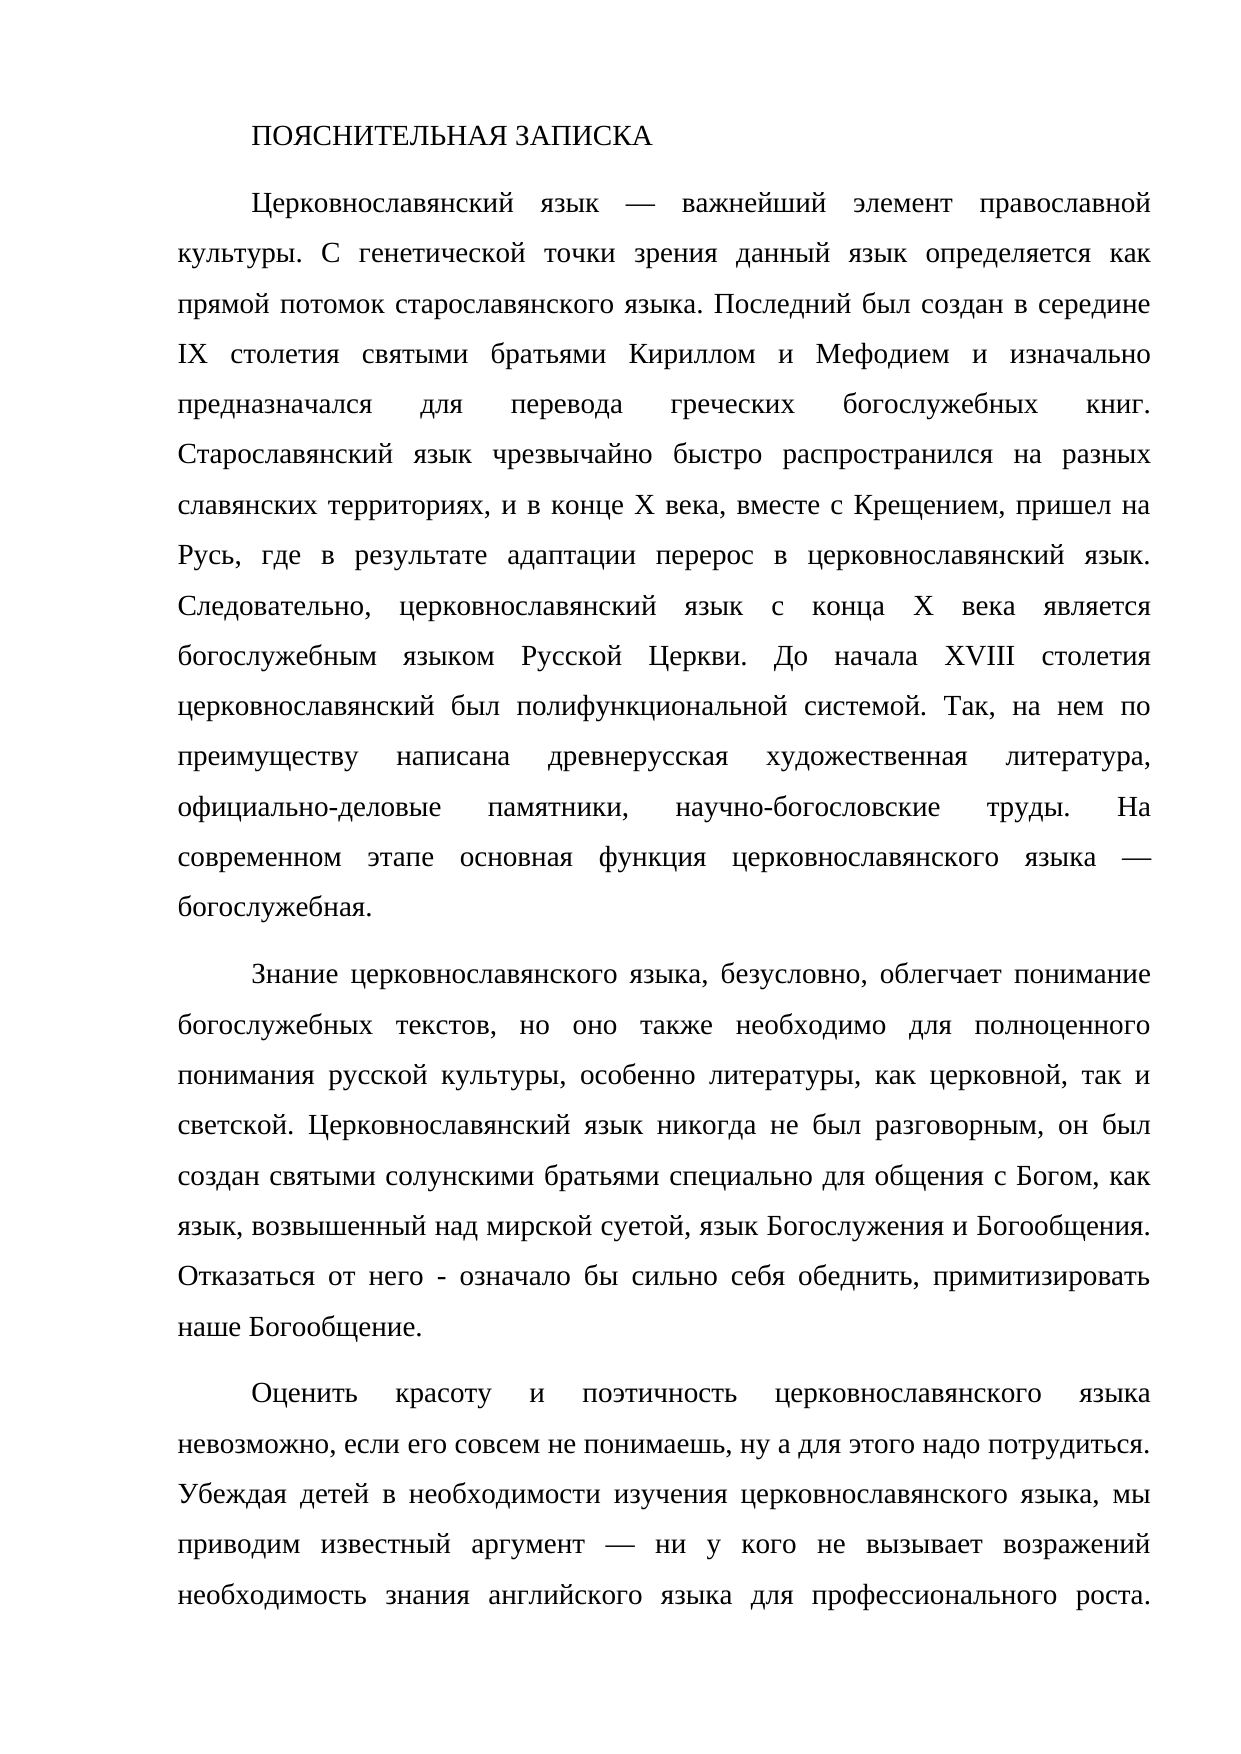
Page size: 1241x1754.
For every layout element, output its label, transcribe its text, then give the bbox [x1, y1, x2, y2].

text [177, 1376, 1152, 1610]
text ПОЯСНИТЕЛЬНАЯ ЗАПИСКА [177, 118, 1152, 152]
text Знание церковнославянского языка, безусловно, облегчает понимание богослужебных текстов, но оно также необходимо для полноценного понимания русской культуры, особенно литературы, как церковной, так и светской. Церковнославянский язык никогда не был разговорным, он был создан святыми солунскими братьями специально для общения с Богом, как язык, возвышенный над мирской суетой, язык Богослужения и Богообщения. Отказаться от него - означало бы сильно себя обеднить, примитизировать наше Богообщение. [177, 956, 1152, 1342]
text Церковнославянский язык — важнейший элемент православной культуры. С генетической точки зрения данный язык определяется как прямой потомок старославянского языка. Последний был создан в середине IX столетия святыми братьями Кириллом и Мефодием и изначально предназначался для перевода греческих богослужебных книг. Старославянский язык чрезвычайно быстро распространился на разных славянских территориях, и в конце Х века, вместе с Крещением, пришел на Русь, где в результате адаптации перерос в церковнославянский язык. Следовательно, церковнославянский язык с конца X века является богослужебным языком Русской Церкви. До начала XVIII столетия церковнославянский был полифункциональной системой. Так, на нем по преимуществу написана древнерусская художественная литература, официально-деловые памятники, научно-богословские труды. На современном этапе основная функция церковнославянского языка — богослужебная. [177, 185, 1152, 923]
